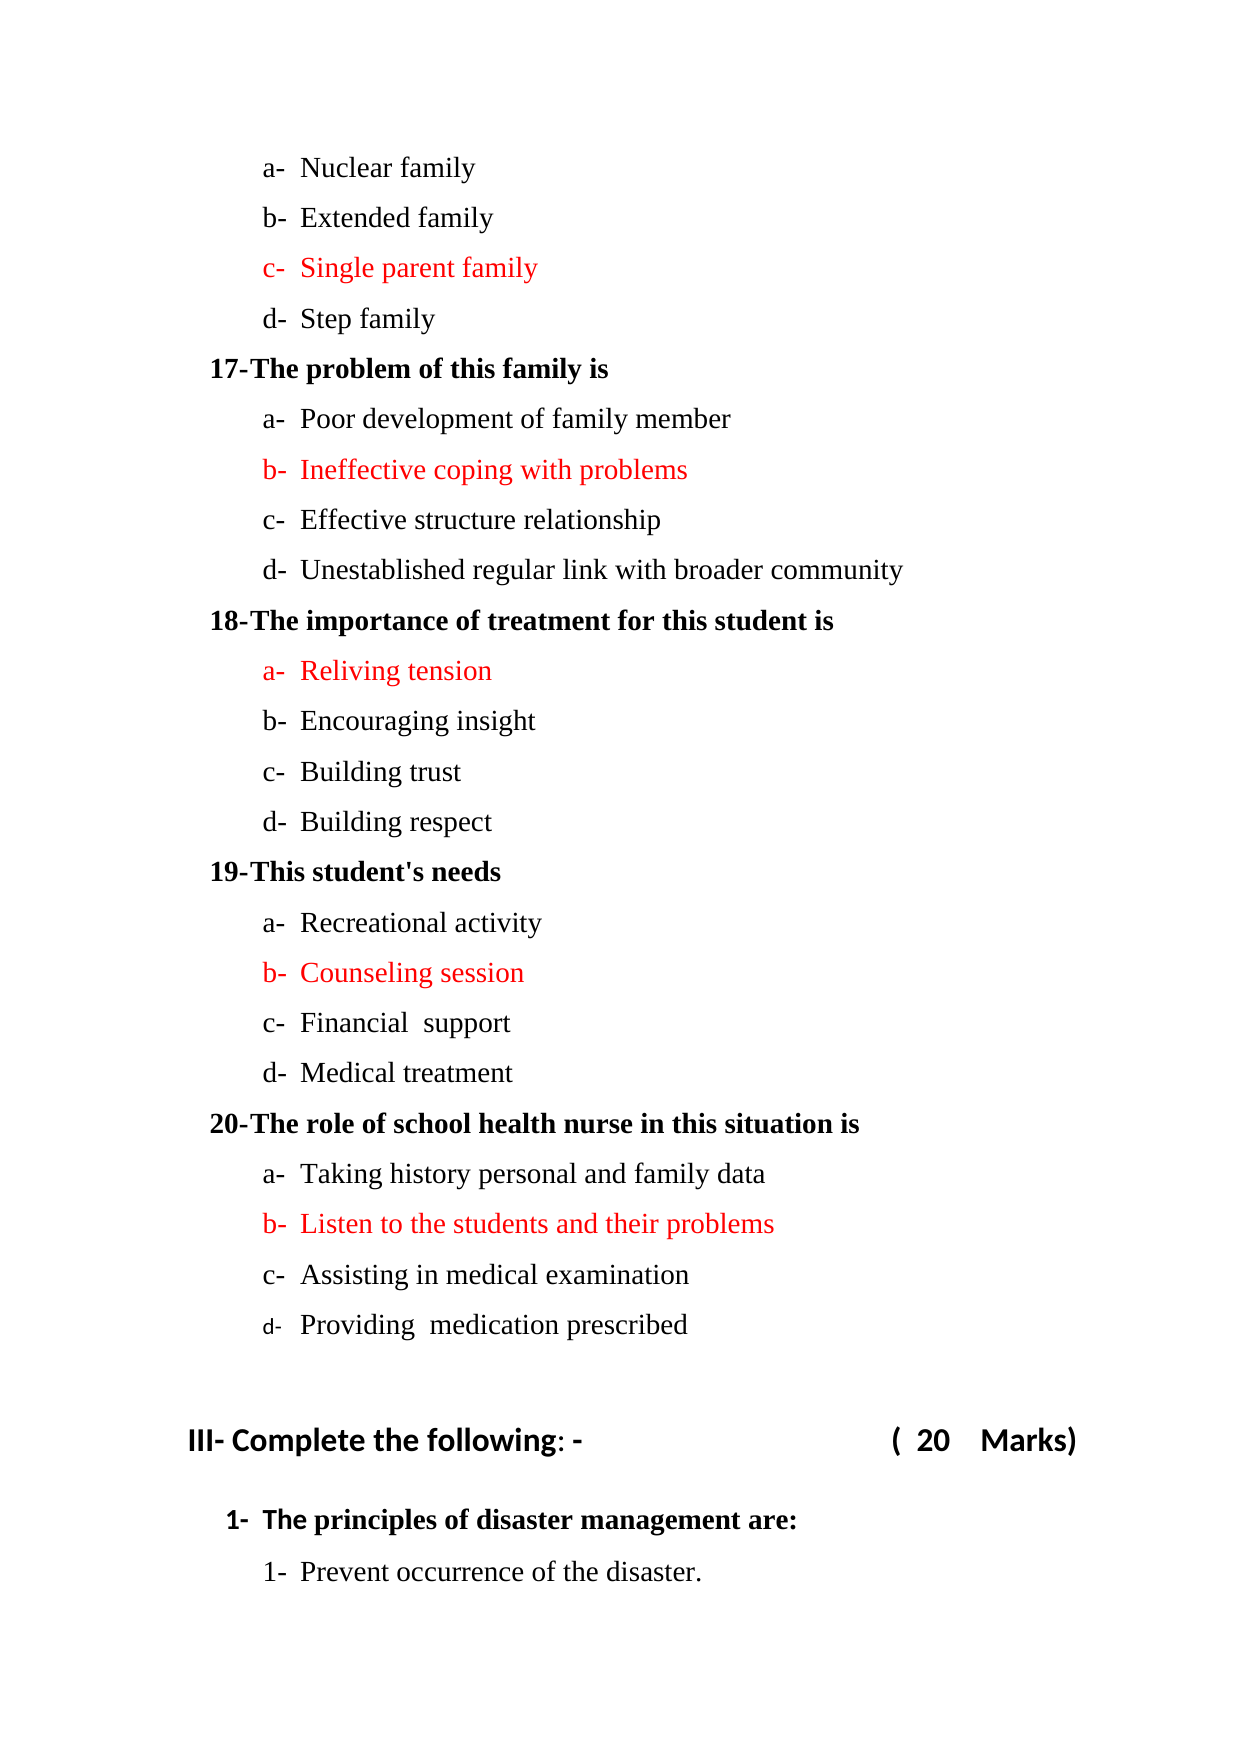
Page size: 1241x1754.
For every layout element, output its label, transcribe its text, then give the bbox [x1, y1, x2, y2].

list Reliving tension [262, 653, 1053, 687]
list Prevent occurrence of the disaster. [262, 1554, 1053, 1588]
list Extended family [262, 200, 1053, 234]
list Step family [262, 301, 1053, 334]
list The role of school health nurse in this situation is [209, 1106, 1053, 1139]
list Single parent family [262, 251, 1053, 284]
list Building trust [262, 754, 1053, 787]
text III- Complete the following: - ( 20 Marks) [187, 1419, 1162, 1460]
list This student's needs [209, 854, 1053, 888]
list Listen to the students and their problems [262, 1207, 1053, 1240]
list Taking history personal and family data [262, 1156, 1053, 1190]
list The problem of this family is [209, 351, 1053, 385]
list Poor development of family member [262, 402, 1053, 435]
list Ineffective coping with problems [262, 452, 1053, 485]
list Encouraging insight [262, 703, 1053, 737]
list Nuclear family [262, 150, 1053, 183]
list Counseling session [262, 955, 1053, 988]
list Effective structure relationship [262, 502, 1053, 536]
list Providing medication prescribed [262, 1307, 1053, 1341]
list The principles of disaster management are: [225, 1501, 1053, 1537]
list Recreational activity [262, 905, 1053, 938]
list Unestablished regular link with broader community [262, 552, 1053, 586]
list Building respect [262, 804, 1053, 838]
list Financial support [262, 1005, 1053, 1039]
list Medical treatment [262, 1056, 1053, 1089]
list Assisting in medical examination [262, 1257, 1053, 1290]
list The importance of treatment for this student is [209, 603, 1053, 636]
